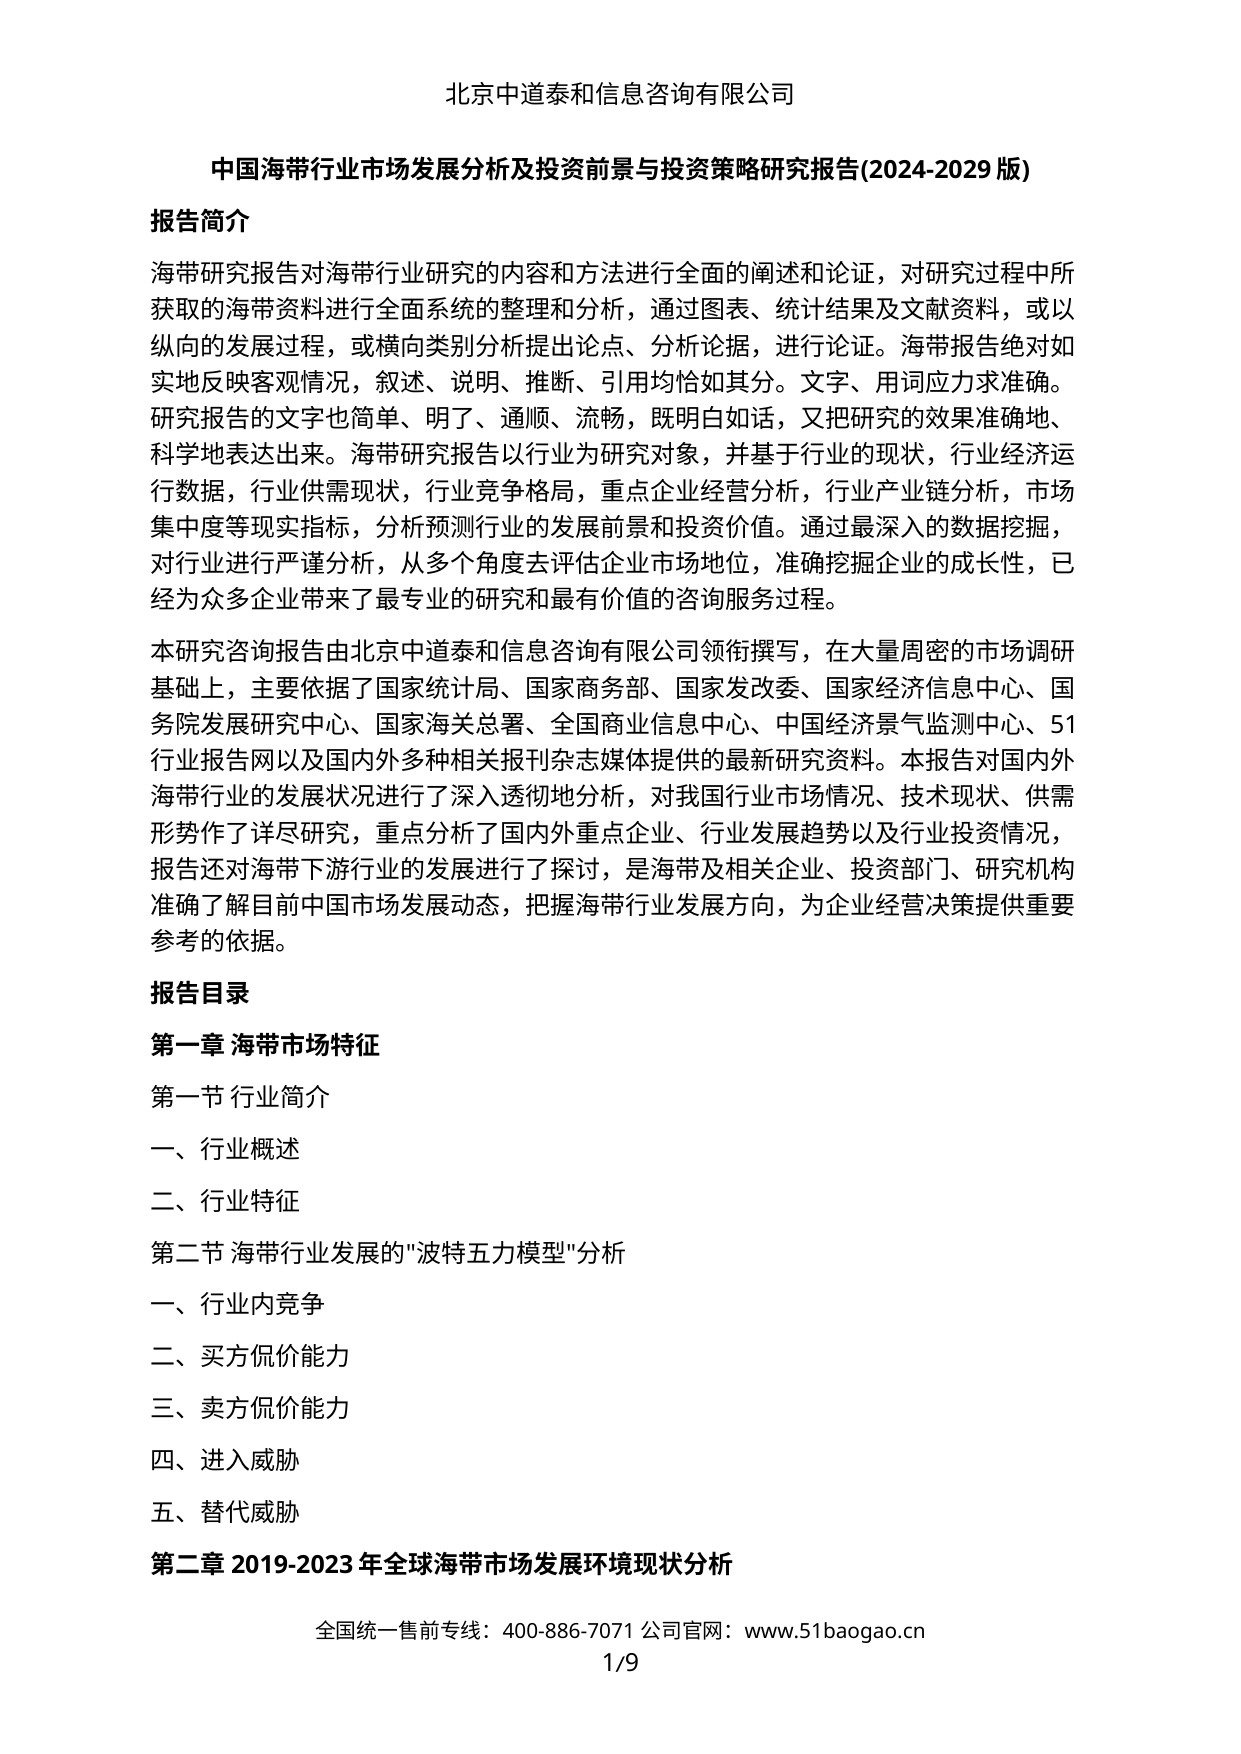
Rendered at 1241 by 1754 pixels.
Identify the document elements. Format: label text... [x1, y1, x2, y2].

text 三、卖方侃价能力 [150, 1389, 1090, 1425]
text 二、买方侃价能力 [150, 1337, 1090, 1373]
text 报告目录 [150, 974, 1090, 1010]
text 第二章 2019-2023年全球海带市场发展环境现状分析 [150, 1544, 1090, 1581]
text 第一章 海带市场特征 [150, 1026, 1090, 1062]
text 海带研究报告对海带行业研究的内容和方法进行全面的阐述和论证，对研究过程中所获取的海带资料进行全面系统的整理和分析，通过图表、统计结果及文献资料，或以纵向的发展过程，或横向类别分析提出论点、分析论据，进行论证。海带报告绝对如实地反映客观情况，叙述、说明、推断、引用均恰如其分。文字、用词应力求准确。研究报告的文字也简单、明了、通顺、流畅，既明白如话，又把研究的效果准确地、科学地表达出来。海带研究报告以行业为研究对象，并基于行业的现状，行业经济运行数据，行业供需现状，行业竞争格局，重点企业经营分析，行业产业链分析，市场集中度等现实指标，分析预测行业的发展前景和投资价值。通过最深入的数据挖掘，对行业进行严谨分析，从多个角度去评估企业市场地位，准确挖掘企业的成长性，已经为众多企业带来了最专业的研究和最有价值的咨询服务过程。 [150, 254, 1090, 616]
text 第二节 海带行业发展的"波特五力模型"分析 [150, 1233, 1090, 1269]
text 四、进入威胁 [150, 1441, 1090, 1477]
text 报告简介 [150, 202, 1090, 238]
text 第一节 行业简介 [150, 1077, 1090, 1114]
text 五、替代威胁 [150, 1492, 1090, 1529]
text 二、行业特征 [150, 1181, 1090, 1217]
text 一、行业概述 [150, 1129, 1090, 1166]
text 中国海带行业市场发展分析及投资前景与投资策略研究报告(2024-2029版) [150, 150, 1090, 186]
text 一、行业内竞争 [150, 1285, 1090, 1321]
text 本研究咨询报告由北京中道泰和信息咨询有限公司领衔撰写，在大量周密的市场调研基础上，主要依据了国家统计局、国家商务部、国家发改委、国家经济信息中心、国务院发展研究中心、国家海关总署、全国商业信息中心、中国经济景气监测中心、51行业报告网以及国内外多种相关报刊杂志媒体提供的最新研究资料。本报告对国内外海带行业的发展状况进行了深入透彻地分析，对我国行业市场情况、技术现状、供需形势作了详尽研究，重点分析了国内外重点企业、行业发展趋势以及行业投资情况，报告还对海带下游行业的发展进行了探讨，是海带及相关企业、投资部门、研究机构准确了解目前中国市场发展动态，把握海带行业发展方向，为企业经营决策提供重要参考的依据。 [150, 632, 1090, 958]
